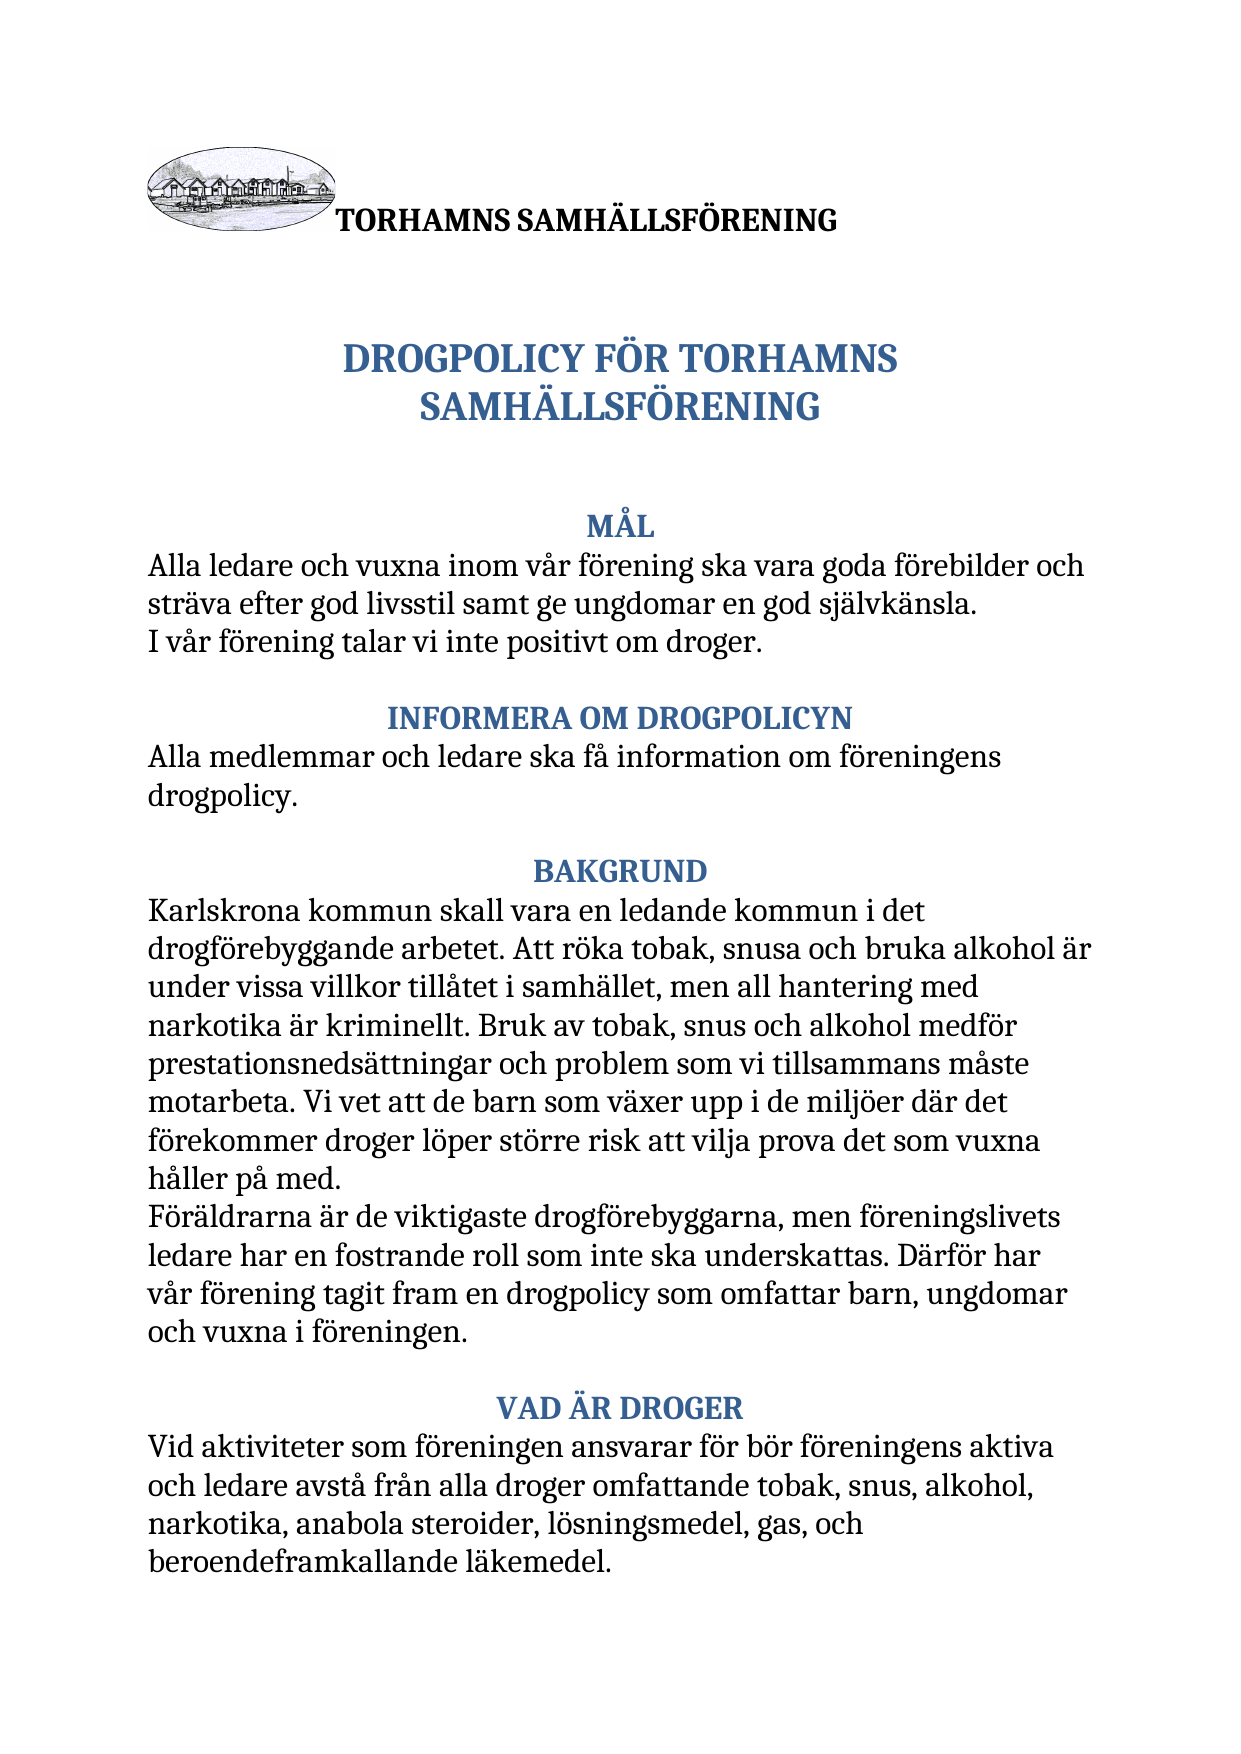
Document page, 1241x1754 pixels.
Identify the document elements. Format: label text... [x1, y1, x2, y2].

text VAD ÄR DROGER [148, 1389, 1093, 1428]
text Föräldrarna är de viktigaste drogförebyggarna, men föreningslivets ledare har en fostrande roll som inte ska underskattas. Därför har vår förening tagit fram en drogpolicy som omfattar barn, ungdomar och vuxna i föreningen. [148, 1198, 1093, 1351]
picture [147, 147, 336, 231]
text Alla medlemmar och ledare ska få information om föreningens drogpolicy. [148, 738, 1093, 814]
text INFORMERA OM DROGPOLICYN [148, 699, 1093, 738]
text Alla ledare och vuxna inom vår förening ska vara goda förebilder och sträva efter god livsstil samt ge ungdomar en god självkänsla. [148, 546, 1093, 623]
text BAKGRUND [148, 853, 1093, 891]
text Vid aktiviteter som föreningen ansvarar för bör föreningens aktiva och ledare avstå från alla droger omfattande tobak, snus, alkohol, narkotika, anabola steroider, lösningsmedel, gas, och beroendeframkallande läkemedel. [148, 1428, 1093, 1581]
text I vår förening talar vi inte positivt om droger. [148, 623, 1093, 661]
text DROGPOLICY FÖR TORHAMNS SAMHÄLLSFÖRENING [148, 335, 1093, 431]
text TORHAMNS SAMHÄLLSFÖRENING [148, 148, 1004, 239]
text Karlskrona kommun skall vara en ledande kommun i det drogförebyggande arbetet. Att röka tobak, snusa och bruka alkohol är under vissa villkor tillåtet i samhället, men all hantering med narkotika är kriminellt. Bruk av tobak, snus och alkohol medför prestationsnedsättningar och problem som vi tillsammans måste motarbeta. Vi vet att de barn som växer upp i de miljöer där det förekommer droger löper större risk att vilja prova det som vuxna håller på med. [148, 891, 1093, 1198]
text MÅL [148, 508, 1093, 546]
